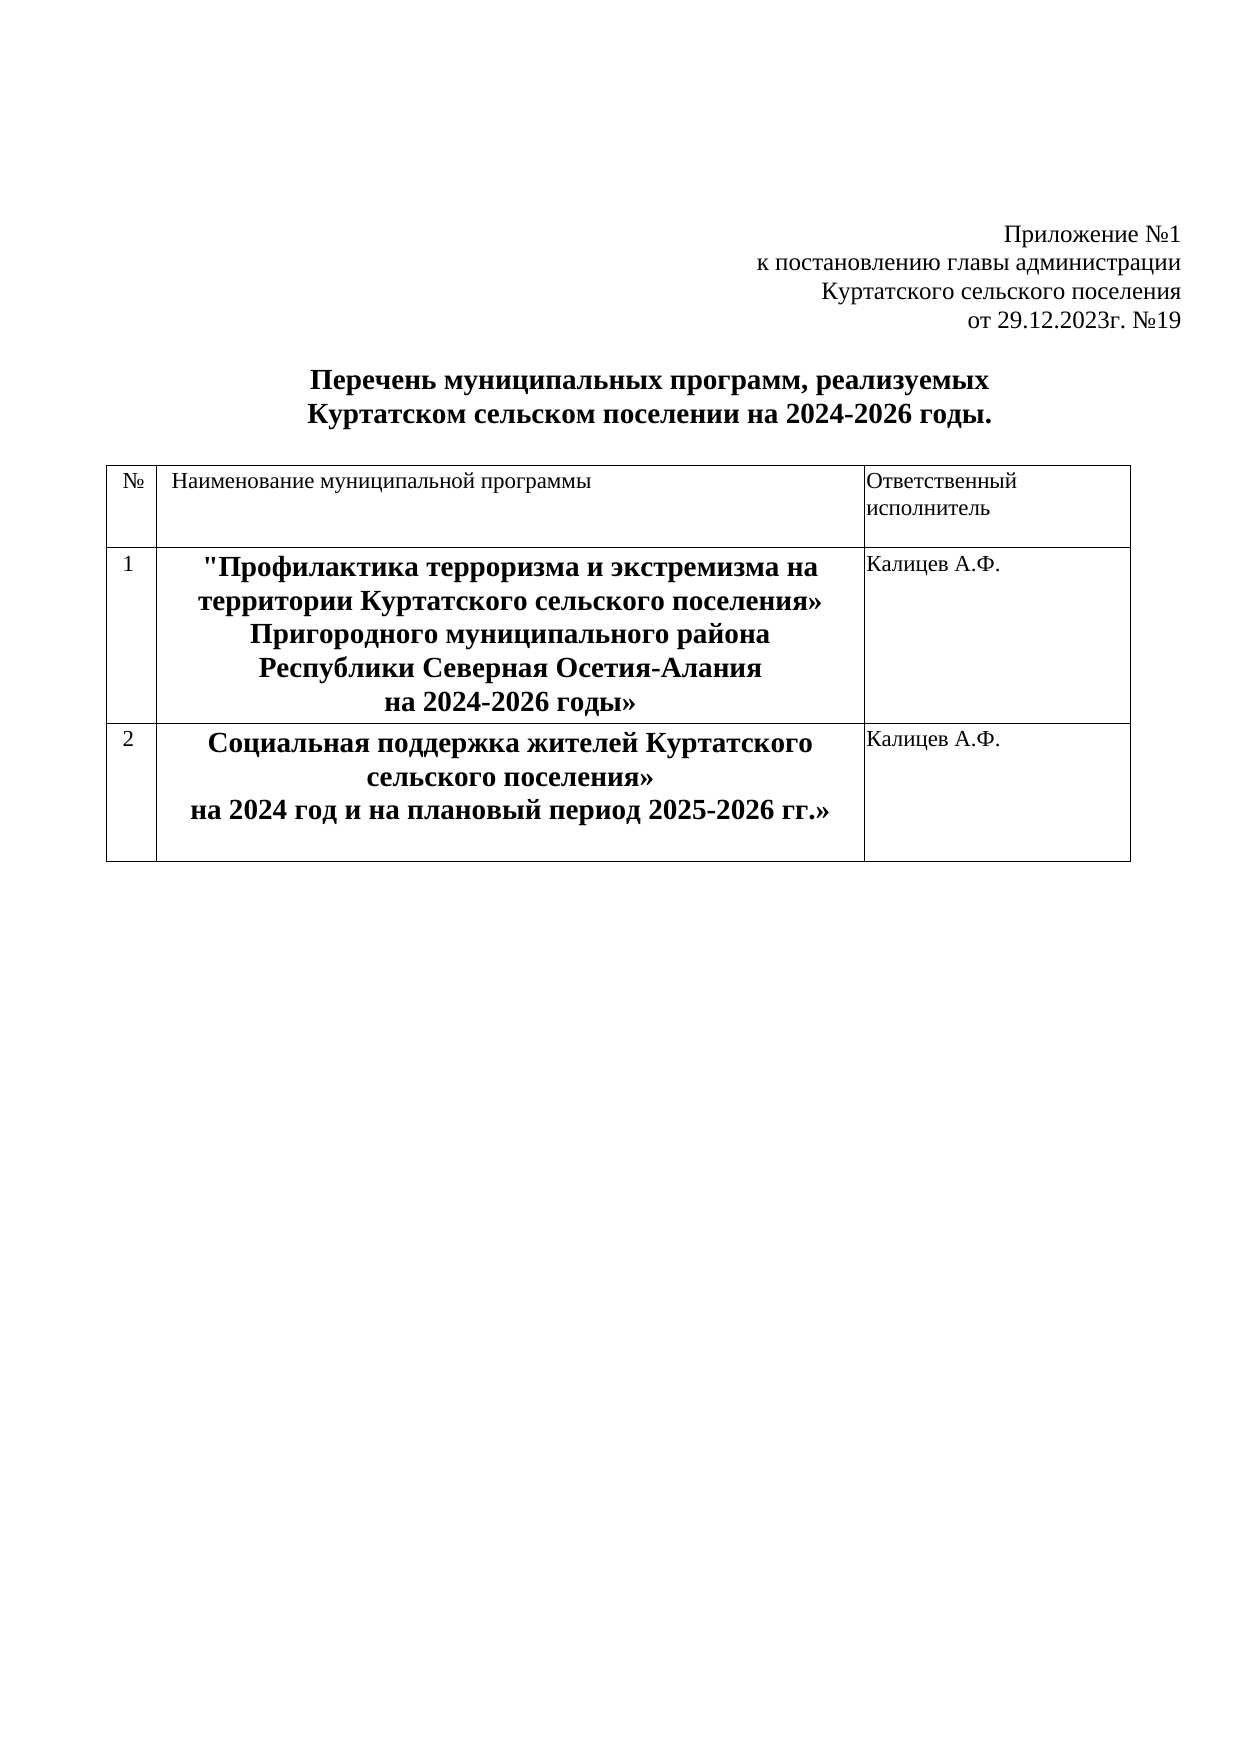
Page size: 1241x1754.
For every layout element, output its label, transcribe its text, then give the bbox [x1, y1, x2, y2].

table_cell 1 [107, 548, 156, 723]
text Перечень муниципальных программ, реализуемых [118, 362, 1181, 396]
table_cell № [107, 466, 156, 547]
text Куртатском сельском поселении на 2024-2026 годы. [118, 396, 1181, 463]
table_cell Социальная поддержка жителей Куртатского сельского поселения» на 2024 год и на плановый период 2025-2026 гг.» [157, 724, 864, 861]
text Приложение №1 к постановлению главы администрации Куртатского сельского поселения от 29.12.2023г. №19 [118, 185, 1181, 334]
table_cell "Профилактика терроризма и экстремизма на территории Куртатского сельского поселения» Пригородного муниципального района Республики Северная Осетия-Алания на 2024-2026 годы» [157, 548, 864, 723]
table_cell Наименование муниципальной программы [157, 466, 864, 547]
table_cell Калицев А.Ф. [865, 548, 1130, 723]
table_cell 2 [107, 724, 156, 861]
table_cell Ответственный исполнитель [865, 466, 1130, 547]
table_cell Калицев А.Ф. [865, 724, 1130, 861]
